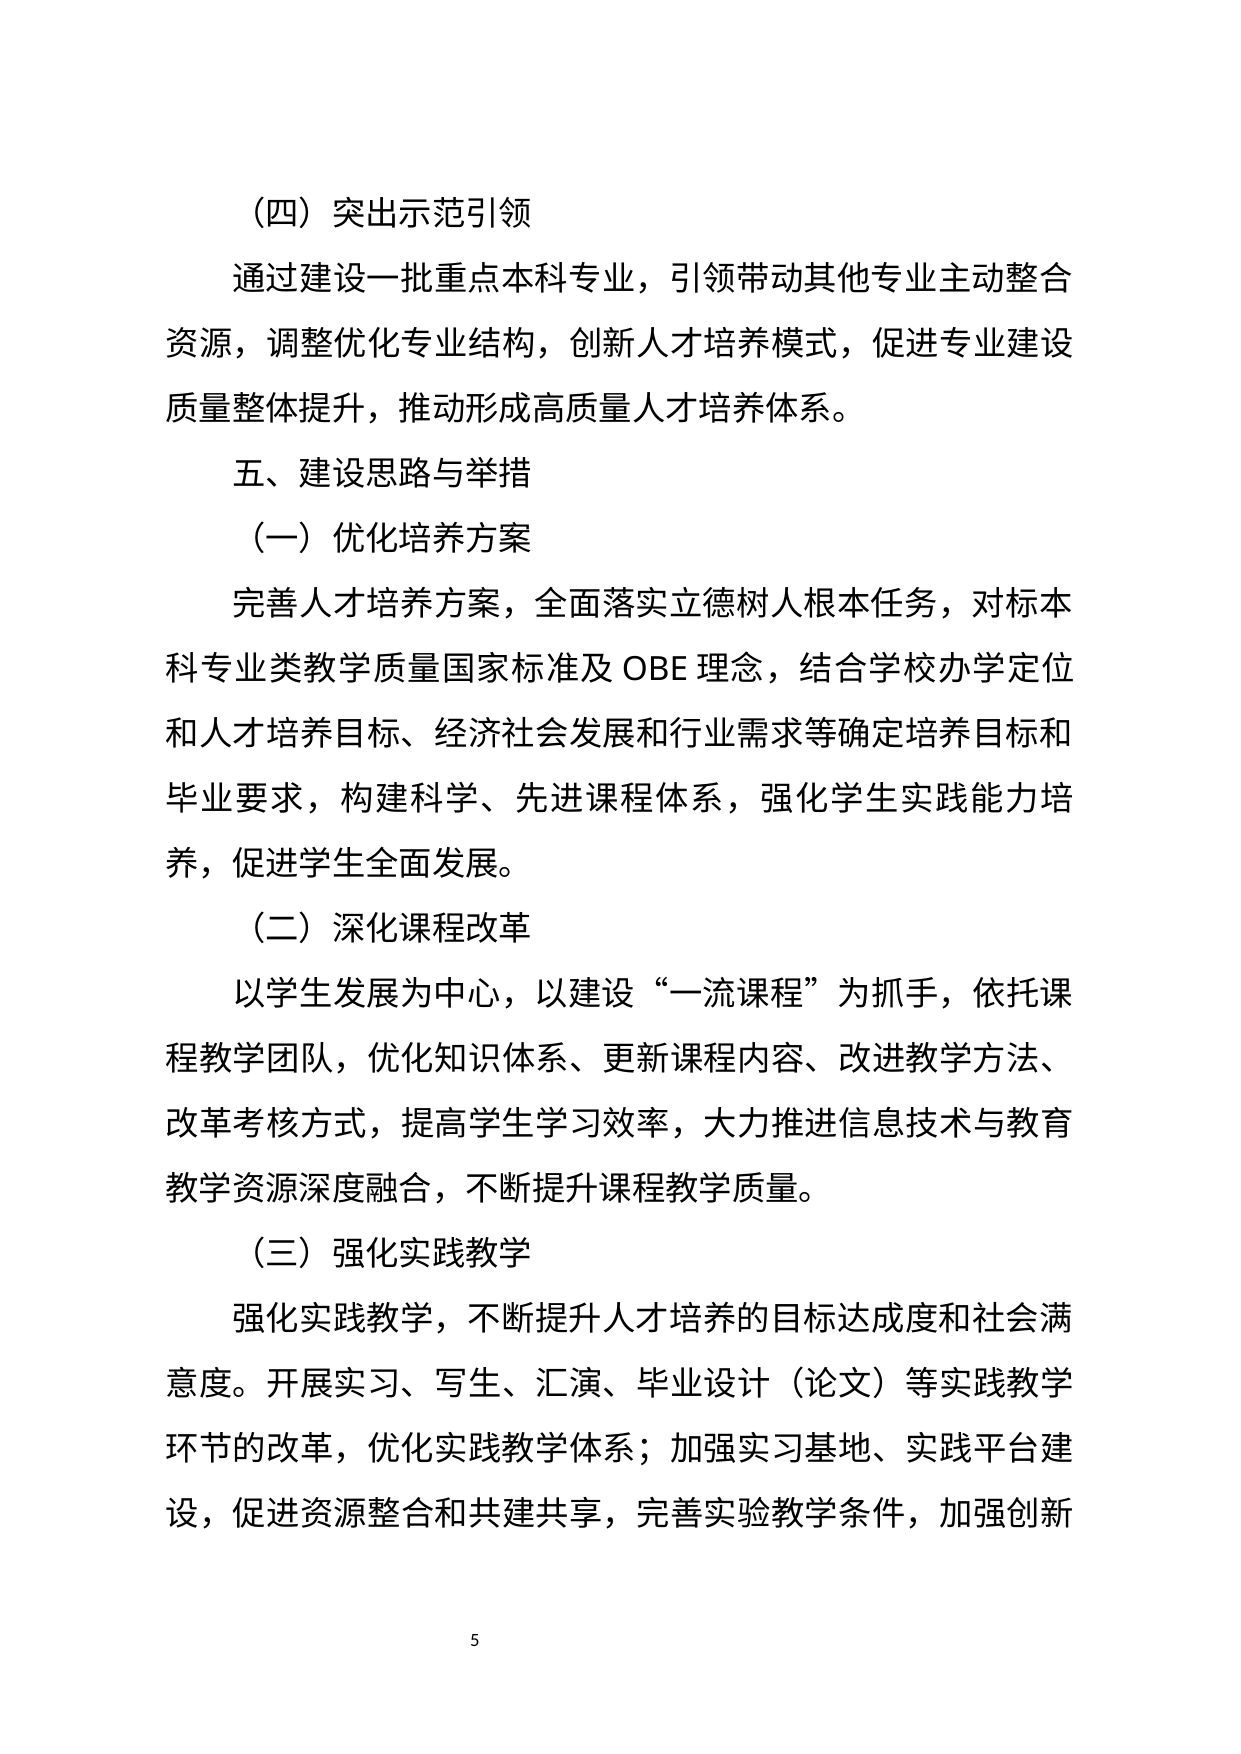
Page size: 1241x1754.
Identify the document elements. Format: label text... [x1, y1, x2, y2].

text （二）深化课程改革 [165, 893, 1075, 958]
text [165, 1283, 1075, 1543]
text 完善人才培养方案，全面落实立德树人根本任务，对标本科专业类教学质量国家标准及OBE理念，结合学校办学定位和人才培养目标、经济社会发展和行业需求等确定培养目标和毕业要求，构建科学、先进课程体系，强化学生实践能力培养，促进学生全面发展。 [165, 568, 1075, 893]
text 通过建设一批重点本科专业，引领带动其他专业主动整合资源，调整优化专业结构，创新人才培养模式，促进专业建设质量整体提升，推动形成高质量人才培养体系。 [165, 243, 1075, 438]
text （三）强化实践教学 [165, 1218, 1075, 1283]
text 以学生发展为中心，以建设“一流课程”为抓手，依托课程教学团队，优化知识体系、更新课程内容、改进教学方法、改革考核方式，提高学生学习效率，大力推进信息技术与教育教学资源深度融合，不断提升课程教学质量。 [165, 958, 1075, 1218]
text （一）优化培养方案 [165, 503, 1075, 568]
text 五、建设思路与举措 [165, 438, 1075, 503]
text （四）突出示范引领 [165, 178, 1075, 243]
